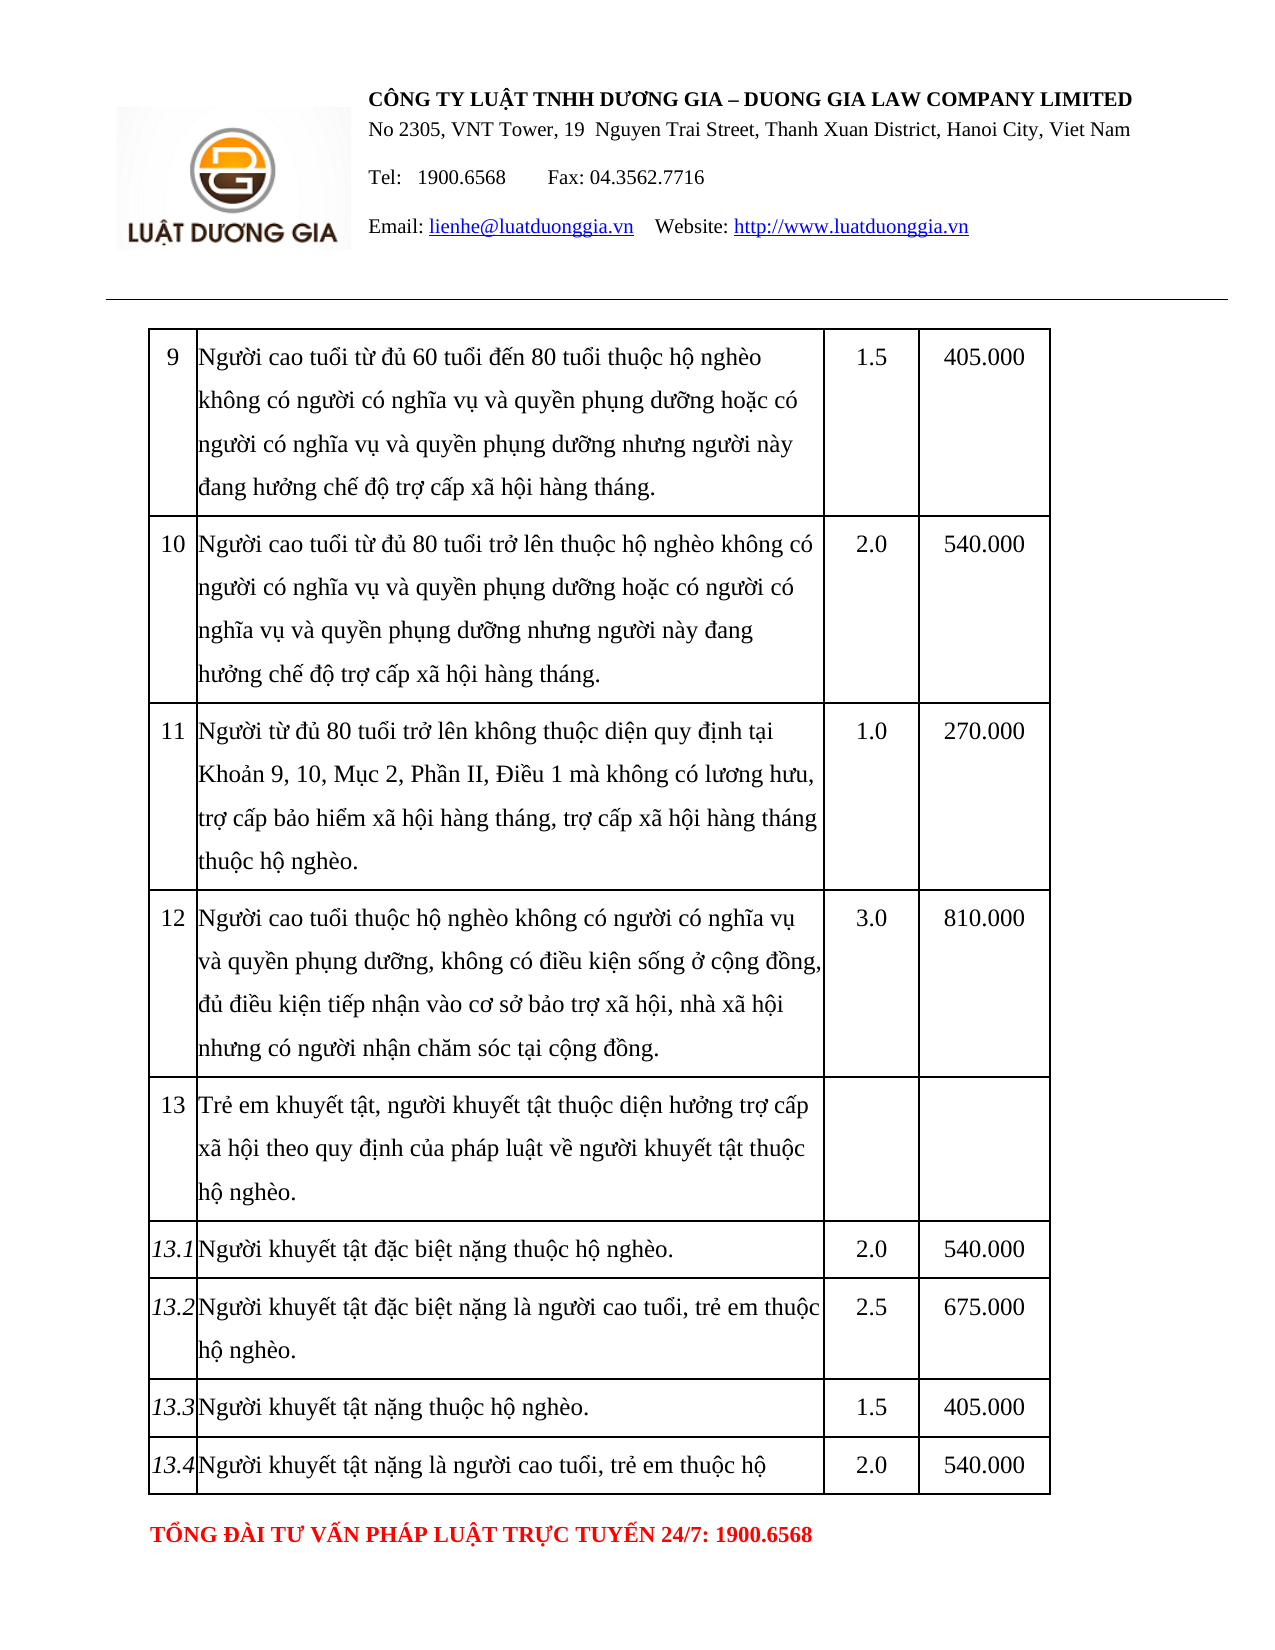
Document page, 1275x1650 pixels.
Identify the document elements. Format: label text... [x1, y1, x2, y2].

table_cell 1.5 [825, 1380, 918, 1436]
table_cell Người khuyết tật nặng thuộc hộ nghèo. [198, 1380, 823, 1436]
table_cell 2.5 [825, 1279, 918, 1378]
table_cell 2.0 [825, 1222, 918, 1277]
table_cell Người khuyết tật đặc biệt nặng là người cao tuổi, trẻ em thuộc hộ nghèo. [198, 1279, 823, 1378]
table_cell 10 [150, 517, 196, 702]
table_cell Người cao tuổi thuộc hộ nghèo không có người có nghĩa vụ và quyền phụng dưỡng, không có điều kiện sống ở cộng đồng, đủ điều kiện tiếp nhận vào cơ sở bảo trợ xã hội, nhà xã hội nhưng có người nhận chăm sóc tại cộng đồng. [198, 891, 823, 1076]
table_cell 13.1 [150, 1222, 196, 1277]
table_cell 405.000 [920, 1380, 1049, 1436]
table_cell Người khuyết tật đặc biệt nặng thuộc hộ nghèo. [198, 1222, 823, 1277]
table_cell 540.000 [920, 1222, 1049, 1277]
table_cell 2.0 [825, 517, 918, 702]
table_cell Người khuyết tật nặng là người cao tuổi, trẻ em thuộc hộ nghèo. [198, 1438, 823, 1493]
table_cell 13.4 [150, 1438, 196, 1493]
picture [116, 107, 352, 250]
table_cell 270.000 [920, 704, 1049, 889]
table_cell Người cao tuổi từ đủ 80 tuổi trở lên thuộc hộ nghèo không có người có nghĩa vụ và quyền phụng dưỡng hoặc có người có nghĩa vụ và quyền phụng dưỡng nhưng người này đang hưởng chế độ trợ cấp xã hội hàng tháng. [198, 517, 823, 702]
table_cell Người từ đủ 80 tuổi trở lên không thuộc diện quy định tại Khoản 9, 10, Mục 2, Phần II, Điều 1 mà không có lương hưu, trợ cấp bảo hiểm xã hội hàng tháng, trợ cấp xã hội hàng tháng thuộc hộ nghèo. [198, 704, 823, 889]
table_cell 675.000 [920, 1279, 1049, 1378]
table_cell 1.0 [825, 704, 918, 889]
table_cell 13.3 [150, 1380, 196, 1436]
table_cell 540.000 [920, 1438, 1049, 1493]
table_cell 11 [150, 704, 196, 889]
table_cell 540.000 [920, 517, 1049, 702]
table_cell [920, 1078, 1049, 1219]
table_cell 2.0 [825, 1438, 918, 1493]
table_cell 12 [150, 891, 196, 1076]
table_cell 13 [150, 1078, 196, 1219]
table_cell 13.2 [150, 1279, 196, 1378]
table_cell Người cao tuổi từ đủ 60 tuổi đến 80 tuổi thuộc hộ nghèo không có người có nghĩa vụ và quyền phụng dưỡng hoặc có người có nghĩa vụ và quyền phụng dưỡng nhưng người này đang hưởng chế độ trợ cấp xã hội hàng tháng. [198, 330, 823, 515]
table_cell 9 [150, 330, 196, 515]
table_cell [825, 1078, 918, 1219]
table_cell 810.000 [920, 891, 1049, 1076]
table_cell 405.000 [920, 330, 1049, 515]
table_cell 3.0 [825, 891, 918, 1076]
table_cell Trẻ em khuyết tật, người khuyết tật thuộc diện hưởng trợ cấp xã hội theo quy định của pháp luật về người khuyết tật thuộc hộ nghèo. [198, 1078, 823, 1219]
table_cell 1.5 [825, 330, 918, 515]
